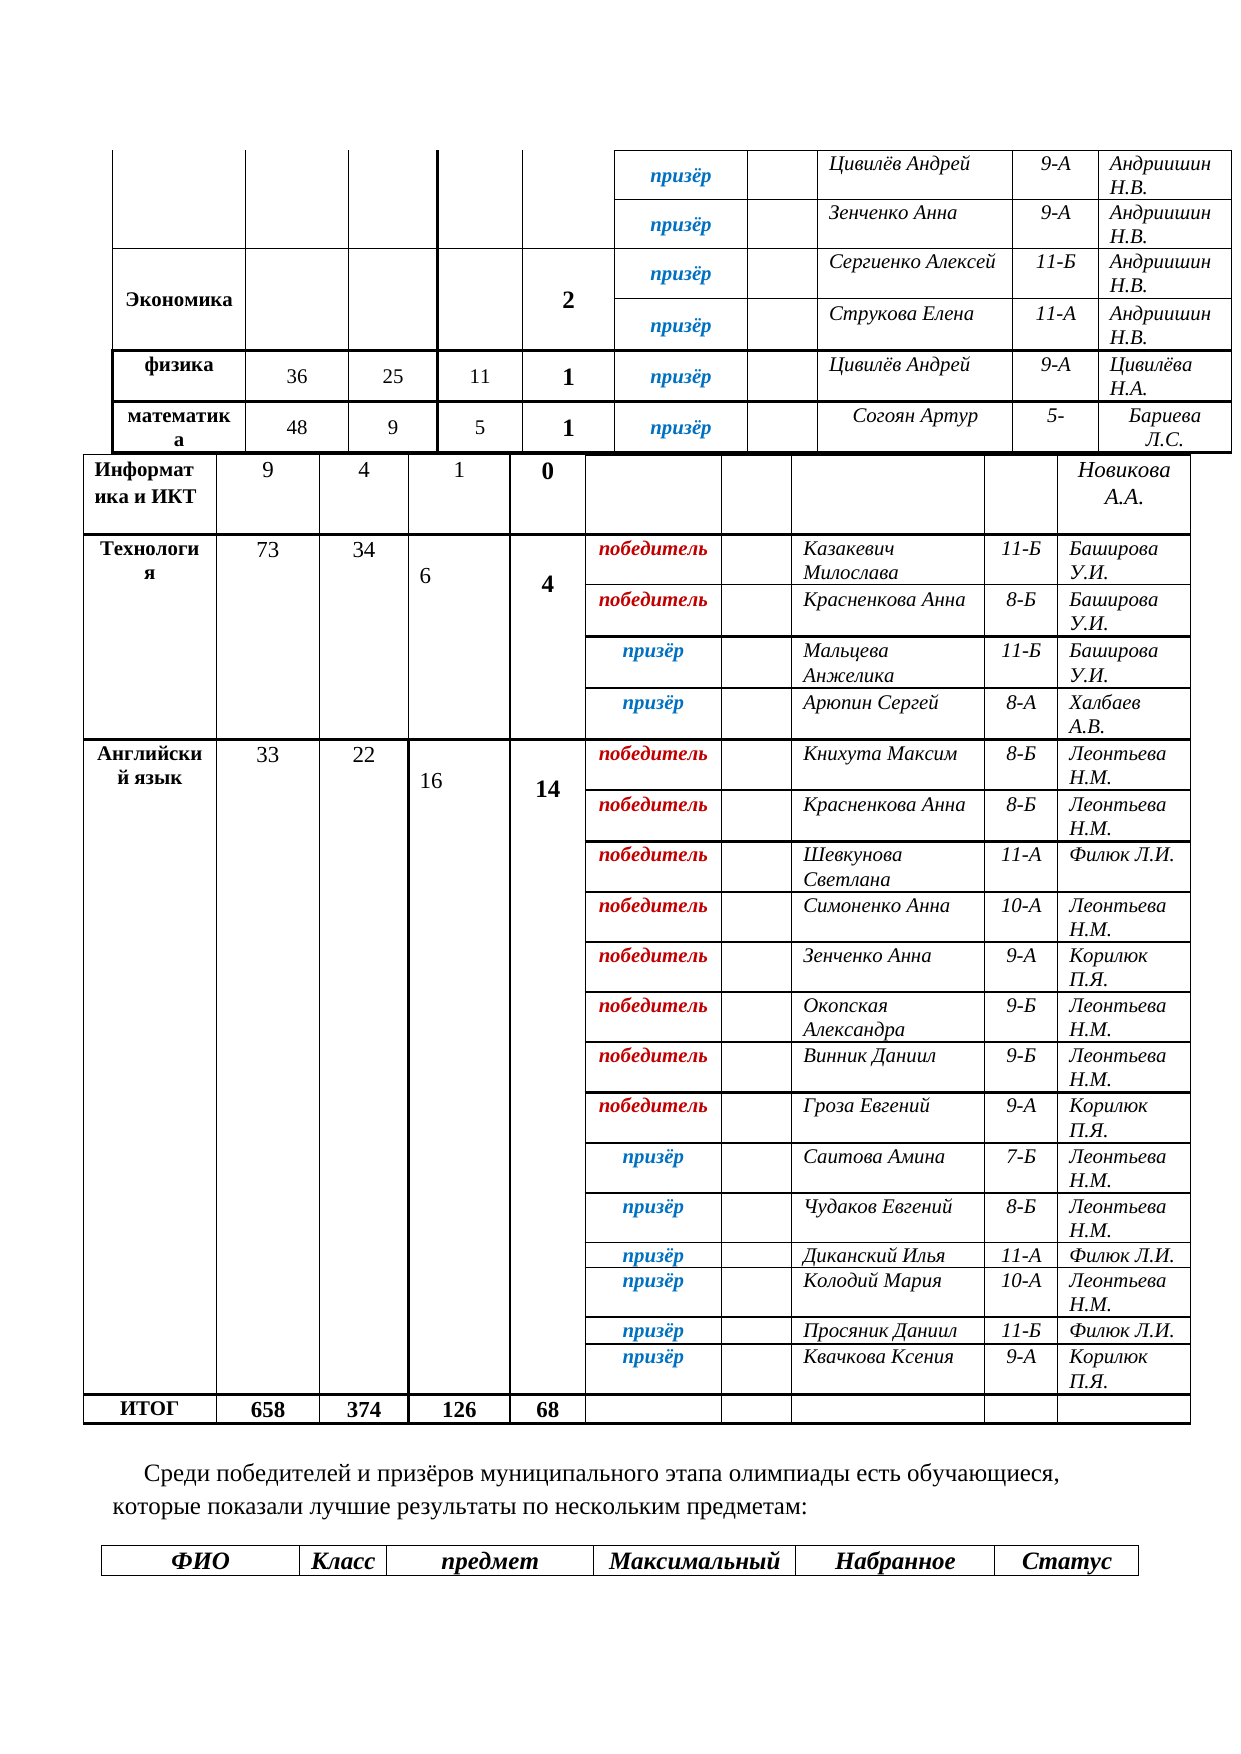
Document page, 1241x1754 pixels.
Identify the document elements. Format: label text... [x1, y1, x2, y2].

table_cell 10-А [985, 1268, 1057, 1316]
table_cell Казакевич Милослава [792, 536, 984, 584]
table_cell [722, 1243, 791, 1267]
table_cell Леонтьева Н.М. [1058, 1043, 1190, 1091]
table_cell Симоненко Анна [792, 893, 984, 941]
table_cell 36 [246, 352, 348, 400]
table_cell Экономика [113, 249, 245, 349]
table_cell 1 [523, 352, 614, 400]
table_cell Чудаков Евгений [792, 1194, 984, 1242]
table_cell 34 [320, 536, 408, 738]
table_cell победитель [586, 741, 721, 789]
table_cell Леонтьева Н.М. [1058, 1268, 1190, 1316]
table_cell призёр [586, 1268, 721, 1316]
table_cell 5 [439, 403, 522, 451]
table_cell 14 [511, 741, 585, 1393]
table_cell [722, 1094, 791, 1142]
table_cell 16 [410, 741, 509, 1393]
table_header 9 [217, 455, 319, 533]
table_cell [722, 1396, 791, 1422]
table_cell Леонтьева Н.М. [1058, 1144, 1190, 1192]
table_cell 33 [217, 741, 319, 1393]
table_cell 25 [349, 352, 436, 400]
table_cell 8-Б [985, 1194, 1057, 1242]
table_header Максимальный балл [594, 1546, 795, 1575]
table_cell Струкова Елена [818, 299, 1012, 349]
table_cell 7-Б [985, 1144, 1057, 1192]
table_cell победитель [586, 893, 721, 941]
table_cell Красненкова Анна [792, 585, 984, 635]
table_cell Халбаев А.В. [1058, 689, 1190, 738]
table_cell [748, 151, 817, 199]
table_header ФИО участника [102, 1546, 299, 1575]
table_cell призёр [586, 1243, 721, 1267]
table_cell Цивилёва Н.А. [1099, 352, 1231, 400]
table_cell Зенченко Анна [818, 200, 1012, 248]
table_cell [748, 249, 817, 297]
table_cell Цивилёв Андрей [818, 352, 1012, 400]
table_cell Леонтьева Н.М. [1058, 993, 1190, 1041]
table_header [985, 456, 1057, 533]
table_cell Мальцева Анжелика [792, 638, 984, 687]
table_header 0 [511, 455, 585, 533]
table_cell 9-А [985, 1345, 1057, 1393]
table_cell 9-А [985, 1094, 1057, 1142]
table_cell победитель [586, 843, 721, 891]
table_cell победитель [586, 1043, 721, 1091]
table_cell 5- [1013, 403, 1098, 451]
table_cell 1 [523, 403, 614, 451]
table_cell призёр [586, 1194, 721, 1242]
table_header [586, 456, 721, 533]
table_cell призёр [586, 689, 721, 738]
table_header Статус [995, 1546, 1138, 1575]
table_cell физика [114, 352, 245, 400]
table_cell [722, 993, 791, 1041]
table_cell Филюк Л.И. [1058, 843, 1190, 891]
table_header предмет [387, 1546, 593, 1575]
table_cell 8-Б [985, 585, 1057, 635]
table_cell [722, 1318, 791, 1342]
table_cell [722, 536, 791, 584]
table_cell [748, 200, 817, 248]
table_cell Гроза Евгений [792, 1094, 984, 1142]
table_cell призёр [586, 1345, 721, 1393]
table_cell 374 [320, 1396, 407, 1422]
table_cell 658 [217, 1396, 319, 1422]
table_cell Леонтьева Н.М. [1058, 791, 1190, 840]
table_cell Корилюк П.Я. [1058, 1345, 1190, 1393]
table_cell [586, 1396, 721, 1422]
table_cell 9-А [1013, 200, 1098, 248]
table_cell Саитова Амина [792, 1144, 984, 1192]
table_header [792, 456, 984, 533]
table_cell Шевкунова Светлана [792, 843, 984, 891]
table_cell призёр [586, 638, 721, 687]
table_cell математика [114, 403, 245, 451]
table_header 4 [320, 455, 408, 533]
table_header Класс [300, 1546, 386, 1575]
table_cell победитель [586, 791, 721, 840]
table_cell [349, 249, 436, 349]
table_cell Андриишин Н.В. [1099, 299, 1231, 349]
table_cell призёр [586, 1318, 721, 1342]
table_cell 11-Б [985, 536, 1057, 584]
table_cell призёр [615, 249, 747, 297]
table_cell [748, 352, 817, 400]
table_cell Андриишин Н.В. [1099, 200, 1231, 248]
table_header 1 [409, 455, 509, 533]
table_cell [792, 1396, 984, 1422]
table_cell 11-Б [1013, 249, 1098, 297]
table_cell победитель [586, 585, 721, 635]
table_cell 48 [246, 403, 348, 451]
table_cell 11-Б [985, 638, 1057, 687]
table_cell Леонтьева Н.М. [1058, 1194, 1190, 1242]
table_cell 8-А [985, 689, 1057, 738]
table_cell 9-А [1013, 151, 1098, 199]
table_header [722, 456, 791, 533]
table_cell 11-Б [985, 1318, 1057, 1342]
table_cell Корилюк П.Я. [1058, 1094, 1190, 1142]
table_cell 11 [439, 352, 522, 400]
table_cell Просяник Даниил [792, 1318, 984, 1342]
table_cell победитель [586, 993, 721, 1041]
table_cell 6 [409, 536, 509, 738]
table_cell [722, 1345, 791, 1393]
table_cell [246, 249, 348, 349]
table_cell Согоян Артур [818, 403, 1012, 451]
table_cell Андриишин Н.В. [1099, 249, 1231, 297]
table_cell Баширова У.И. [1058, 585, 1190, 635]
table_cell 9 [349, 403, 436, 451]
table_cell Бариева Л.С. [1099, 403, 1231, 451]
table_cell победитель [586, 943, 721, 991]
table_cell [722, 791, 791, 840]
table_cell [722, 1194, 791, 1242]
table_cell Филюк Л.И. [1058, 1318, 1190, 1342]
table_cell 11-А [985, 1243, 1057, 1267]
table_cell 11-А [1013, 299, 1098, 349]
table_cell [722, 585, 791, 635]
table_cell Баширова У.И. [1058, 536, 1190, 584]
table_cell 2 [523, 249, 614, 349]
table_cell [439, 249, 522, 349]
table_cell призёр [615, 299, 747, 349]
table_cell 11-А [985, 843, 1057, 891]
table_cell 22 [320, 741, 407, 1393]
table_cell призёр [615, 403, 747, 451]
table_cell [722, 741, 791, 789]
table_cell 4 [511, 536, 585, 738]
table_cell 9-Б [985, 1043, 1057, 1091]
table_cell 8-Б [985, 791, 1057, 840]
table_cell Корилюк П.Я. [1058, 943, 1190, 991]
table_cell призёр [586, 1144, 721, 1192]
table_cell [722, 638, 791, 687]
table_cell 9-А [1013, 352, 1098, 400]
table_cell Квачкова Ксения [792, 1345, 984, 1393]
table_cell Арюпин Сергей [792, 689, 984, 738]
table_cell Леонтьева Н.М. [1058, 741, 1190, 789]
table_header Информатика и ИКТ [84, 455, 216, 533]
table_cell 9-Б [985, 993, 1057, 1041]
table_cell [748, 403, 817, 451]
table_cell [722, 893, 791, 941]
table_cell Леонтьева Н.М. [1058, 893, 1190, 941]
table_cell Диканский Илья [792, 1243, 984, 1267]
table_cell [722, 1144, 791, 1192]
table_cell Филюк Л.И. [1058, 1243, 1190, 1267]
table_cell [748, 299, 817, 349]
table_cell [722, 843, 791, 891]
table_cell Андриишин Н.В. [1099, 151, 1231, 199]
table_cell Винник Даниил [792, 1043, 984, 1091]
table_cell 10-А [985, 893, 1057, 941]
table_cell 9-А [985, 943, 1057, 991]
table_cell [722, 943, 791, 991]
table_cell Технология [84, 536, 216, 738]
table_cell [722, 689, 791, 738]
table_cell 73 [217, 536, 319, 738]
table_header Новикова А.А. [1058, 456, 1190, 533]
table_cell Зенченко Анна [792, 943, 984, 991]
table_cell призёр [615, 151, 747, 199]
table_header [796, 1546, 994, 1575]
table_cell Красненкова Анна [792, 791, 984, 840]
table_cell 126 [410, 1396, 509, 1422]
table_cell Колодий Мария [792, 1268, 984, 1316]
table_cell Окопская Александра [792, 993, 984, 1041]
table_cell призёр [615, 352, 747, 400]
table_cell Цивилёв Андрей [818, 151, 1012, 199]
table_cell Баширова У.И. [1058, 638, 1190, 687]
table_cell 8-Б [985, 741, 1057, 789]
table_cell победитель [586, 1094, 721, 1142]
table_cell призёр [615, 200, 747, 248]
table_cell [722, 1043, 791, 1091]
table_cell 68 [511, 1396, 585, 1422]
table_cell Английский язык [84, 741, 216, 1393]
table_cell [985, 1396, 1057, 1422]
table_cell Книхута Максим [792, 741, 984, 789]
table_cell Сергиенко Алексей [818, 249, 1012, 297]
text Среди победителей и призёров муниципального этапа олимпиады есть обучающиеся, которые показали лучшие результаты по нескольким предметам: [112, 1458, 1128, 1520]
table_cell победитель [586, 536, 721, 584]
table_cell ИТОГ [84, 1396, 216, 1422]
table_cell [722, 1268, 791, 1316]
table_cell [1058, 1396, 1190, 1422]
